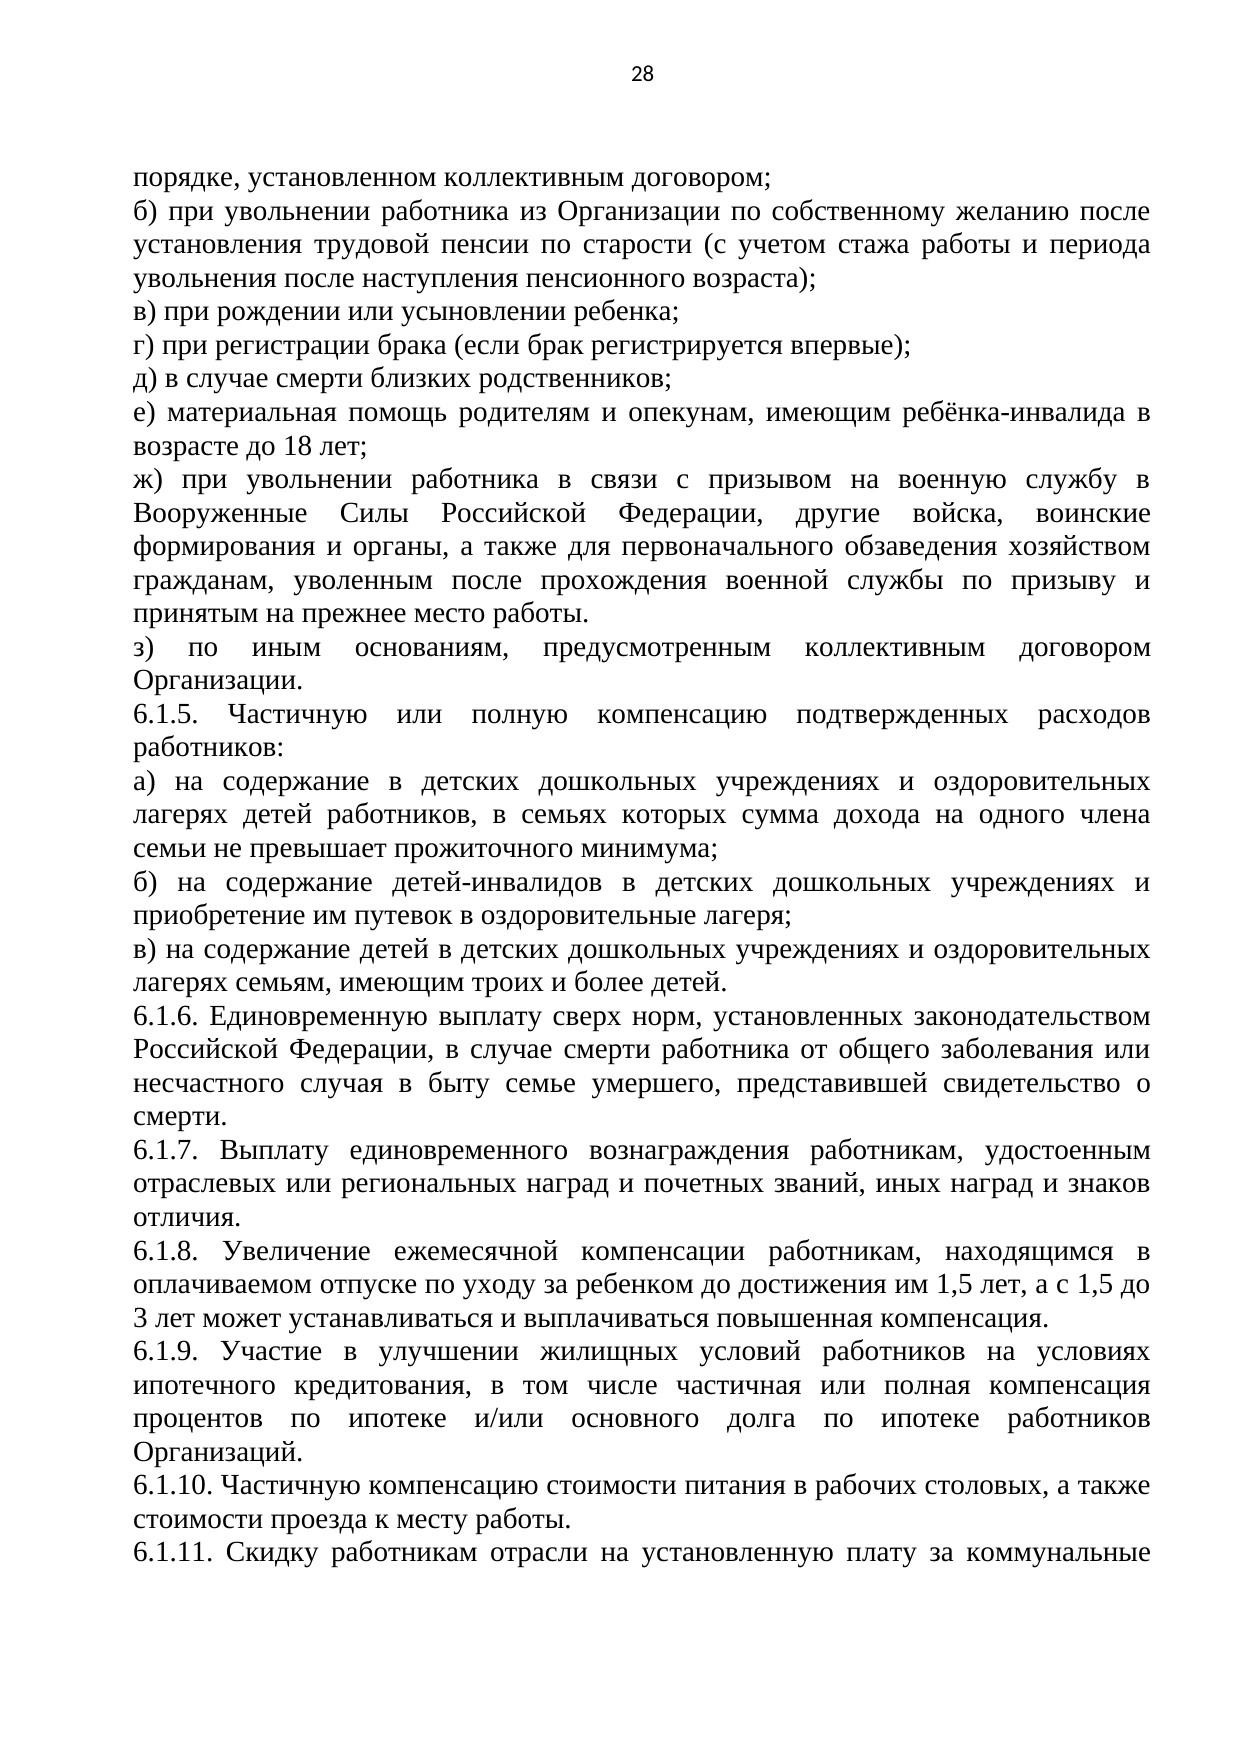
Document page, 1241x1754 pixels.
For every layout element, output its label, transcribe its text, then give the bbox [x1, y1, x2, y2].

text е) материальная помощь родителям и опекунам, имеющим ребёнка-инвалида в возрасте до 18 лет; [133, 394, 1152, 461]
text б) при увольнении работника из Организации по собственному желанию после установления трудовой пенсии по старости (с учетом стажа работы и периода увольнения после наступления пенсионного возраста); [133, 193, 1152, 293]
text в) при рождении или усыновлении ребенка; [133, 293, 1152, 327]
text з) по иным основаниям, предусмотренным коллективным договором Организации. [133, 629, 1152, 696]
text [133, 1534, 1152, 1568]
text 6.1.5. Частичную или полную компенсацию подтвержденных расходов работников: [133, 696, 1152, 763]
text б) на содержание детей-инвалидов в детских дошкольных учреждениях и приобретение им путевок в оздоровительные лагеря; [133, 864, 1152, 931]
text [133, 159, 1152, 193]
text в) на содержание детей в детских дошкольных учреждениях и оздоровительных лагерях семьям, имеющим троих и более детей. [133, 931, 1152, 998]
text 6.1.9. Участие в улучшении жилищных условий работников на условиях ипотечного кредитования, в том числе частичная или полная компенсация процентов по ипотеке и/или основного долга по ипотеке работников Организаций. [133, 1333, 1152, 1467]
text 6.1.6. Единовременную выплату сверх норм, установленных законодательством Российской Федерации, в случае смерти работника от общего заболевания или несчастного случая в быту семье умершего, представившей свидетельство о смерти. [133, 998, 1152, 1132]
text 6.1.7. Выплату единовременного вознаграждения работникам, удостоенным отраслевых или региональных наград и почетных званий, иных наград и знаков отличия. [133, 1132, 1152, 1233]
text ж) при увольнении работника в связи с призывом на военную службу в Вооруженные Силы Российской Федерации, другие войска, воинские формирования и органы, а также для первоначального обзаведения хозяйством гражданам, уволенным после прохождения военной службы по призыву и принятым на прежнее место работы. [133, 461, 1152, 629]
text а) на содержание в детских дошкольных учреждениях и оздоровительных лагерях детей работников, в семьях которых сумма дохода на одного члена семьи не превышает прожиточного минимума; [133, 763, 1152, 864]
text г) при регистрации брака (если брак регистрируется впервые); [133, 327, 1152, 361]
text д) в случае смерти близких родственников; [133, 361, 1152, 394]
text 6.1.10. Частичную компенсацию стоимости питания в рабочих столовых, а также стоимости проезда к месту работы. [133, 1467, 1152, 1534]
text 6.1.8. Увеличение ежемесячной компенсации работникам, находящимся в оплачиваемом отпуске по уходу за ребенком до достижения им 1,5 лет, а с 1,5 до 3 лет может устанавливаться и выплачиваться повышенная компенсация. [133, 1233, 1152, 1333]
